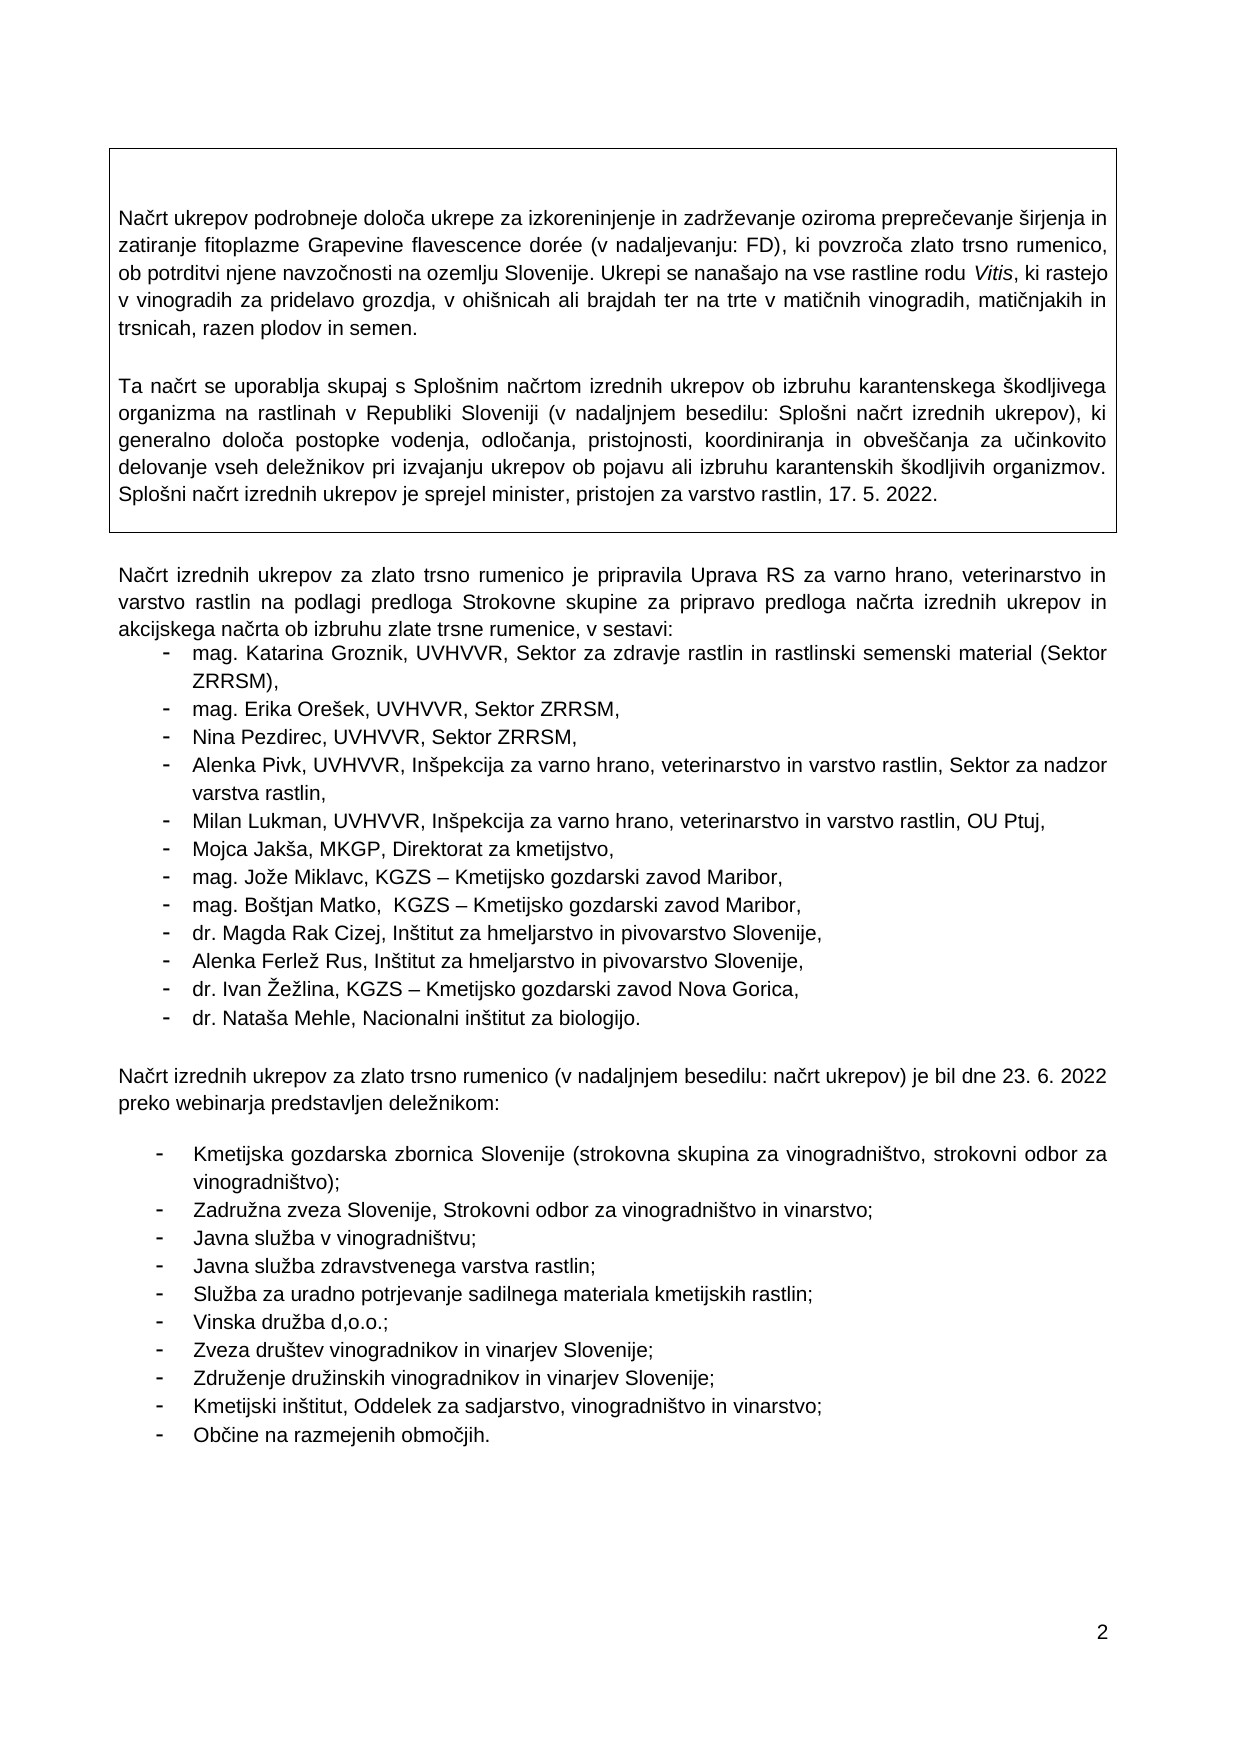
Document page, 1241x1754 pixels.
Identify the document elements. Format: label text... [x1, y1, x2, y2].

list Zveza društev vinogradnikov in vinarjev Slovenije; [156, 1338, 1108, 1362]
list Vinska družba d,o.o.; [156, 1310, 1108, 1334]
list Združenje družinskih vinogradnikov in vinarjev Slovenije; [156, 1366, 1108, 1391]
list Milan Lukman, UVHVVR, Inšpekcija za varno hrano, veterinarstvo in varstvo rastlin, OU Ptuj, [162, 808, 1108, 833]
list mag. Katarina Groznik, UVHVVR, Sektor za zdravje rastlin in rastlinski semenski material (Sektor ZRRSM), [162, 641, 1108, 693]
text Načrt izrednih ukrepov za zlato trsno rumenico je pripravila Uprava RS za varno hrano, veterinarstvo in varstvo rastlin na podlagi predloga Strokovne skupine za pripravo predloga načrta izrednih ukrepov in akcijskega načrta ob izbruhu zlate trsne rumenice, v sestavi: [118, 560, 1108, 641]
list Nina Pezdirec, UVHVVR, Sektor ZRRSM, [162, 725, 1108, 749]
list Kmetijski inštitut, Oddelek za sadjarstvo, vinogradništvo in vinarstvo; [156, 1394, 1108, 1419]
text Ta načrt se uporablja skupaj s Splošnim načrtom izrednih ukrepov ob izbruhu karantenskega škodljivega organizma na rastlinah v Republiki Sloveniji (v nadaljnjem besedilu: Splošni načrt izrednih ukrepov), ki generalno določa postopke vodenja, odločanja, pristojnosti, koordiniranja in obveščanja za učinkovito delovanje vseh deležnikov pri izvajanju ukrepov ob pojavu ali izbruhu karantenskih škodljivih organizmov. Splošni načrt izrednih ukrepov je sprejel minister, pristojen za varstvo rastlin, 17. 5. 2022. [118, 370, 1108, 506]
list mag. Erika Orešek, UVHVVR, Sektor ZRRSM, [162, 697, 1108, 721]
list Alenka Ferlež Rus, Inštitut za hmeljarstvo in pivovarstvo Slovenije, [162, 949, 1108, 974]
list Občine na razmejenih območjih. [156, 1422, 1108, 1447]
list Alenka Pivk, UVHVVR, Inšpekcija za varno hrano, veterinarstvo in varstvo rastlin, Sektor za nadzor varstva rastlin, [162, 753, 1108, 805]
list Zadružna zveza Slovenije, Strokovni odbor za vinogradništvo in vinarstvo; [156, 1197, 1108, 1222]
text Načrt izrednih ukrepov za zlato trsno rumenico (v nadaljnjem besedilu: načrt ukrepov) je bil dne 23. 6. 2022 preko webinarja predstavljen deležnikom: [118, 1061, 1108, 1115]
list Mojca Jakša, MKGP, Direktorat za kmetijstvo, [162, 837, 1108, 861]
list dr. Magda Rak Cizej, Inštitut za hmeljarstvo in pivovarstvo Slovenije, [162, 921, 1108, 946]
list Javna služba v vinogradništvu; [156, 1226, 1108, 1250]
list mag. Jože Miklavc, KGZS – Kmetijsko gozdarski zavod Maribor, [162, 865, 1108, 889]
list dr. Nataša Mehle, Nacionalni inštitut za biologijo. [162, 1005, 1108, 1030]
list mag. Boštjan Matko, KGZS – Kmetijsko gozdarski zavod Maribor, [162, 893, 1108, 917]
list dr. Ivan Žežlina, KGZS – Kmetijsko gozdarski zavod Nova Gorica, [162, 977, 1108, 1002]
list Javna služba zdravstvenega varstva rastlin; [156, 1254, 1108, 1278]
list Kmetijska gozdarska zbornica Slovenije (strokovna skupina za vinogradništvo, strokovni odbor za vinogradništvo); [156, 1142, 1108, 1194]
text Načrt ukrepov podrobneje določa ukrepe za izkoreninjenje in zadrževanje oziroma preprečevanje širjenja in zatiranje fitoplazme Grapevine flavescence dorée (v nadaljevanju: FD), ki povzroča zlato trsno rumenico, ob potrditvi njene navzočnosti na ozemlju Slovenije. Ukrepi se nanašajo na vse rastline rodu Vitis, ki rastejo v vinogradih za pridelavo grozdja, v ohišnicah ali brajdah ter na trte v matičnih vinogradih, matičnjakih in trsnicah, razen plodov in semen. [110, 203, 1116, 340]
list Služba za uradno potrjevanje sadilnega materiala kmetijskih rastlin; [156, 1282, 1108, 1306]
